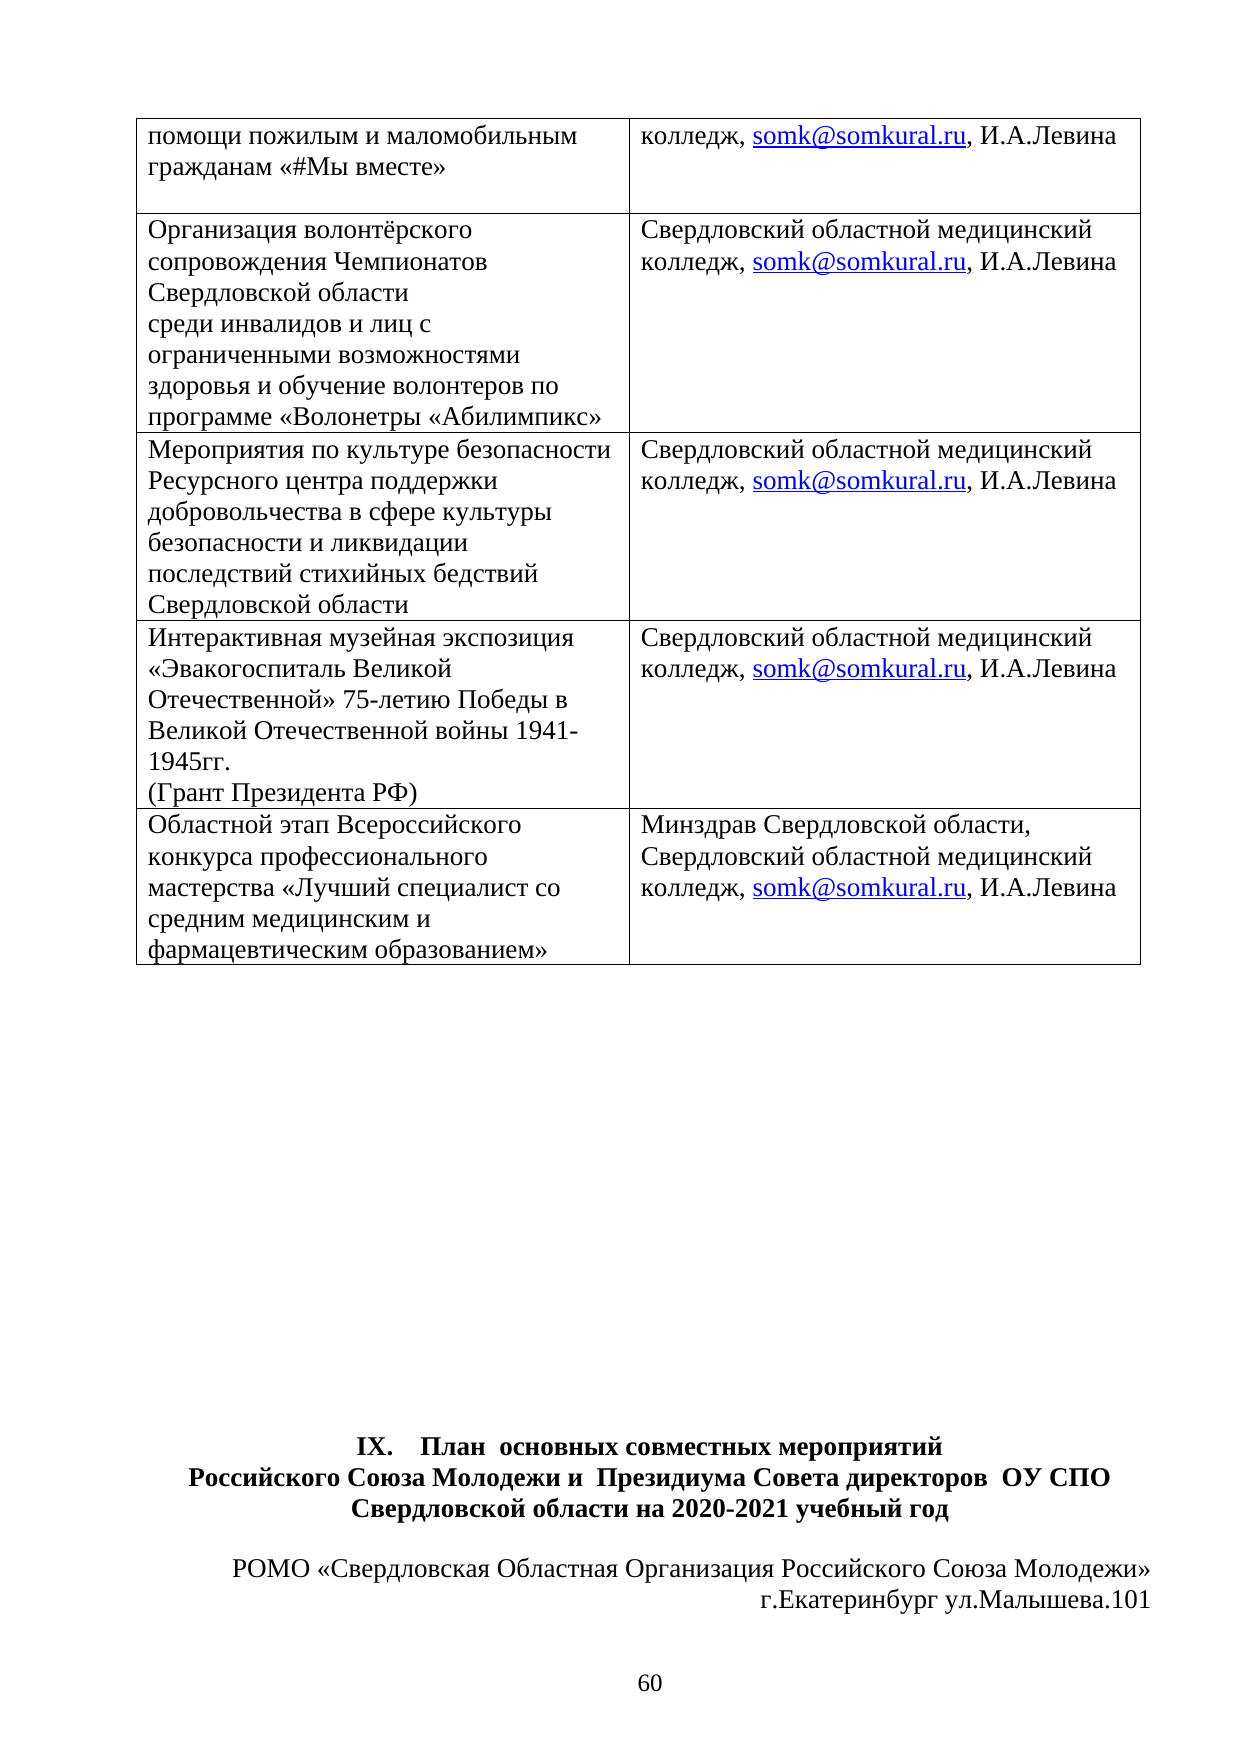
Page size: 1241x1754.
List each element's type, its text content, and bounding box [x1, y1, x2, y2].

table_cell Свердловский областной медицинский колледж, somk@somkural.ru, И.А.Левина [630, 214, 1140, 432]
table_cell Интерактивная музейная экспозиция «Эвакогоспиталь Великой Отечественной» 75-летию Победы в Великой Отечественной войны 1941-1945гг. (Грант Президента РФ) [137, 621, 629, 807]
table_cell Областной этап Всероссийского конкурса профессионального мастерства «Лучший специалист со средним медицинским и фармацевтическим образованием» [137, 809, 629, 964]
table_cell Минздрав Свердловской области, Свердловский областной медицинский колледж, somk@somkural.ru, И.А.Левина [630, 809, 1140, 964]
table_cell Свердловский областной медицинский колледж, somk@somkural.ru, И.А.Левина [630, 433, 1140, 619]
table_cell Мероприятия по культуре безопасности Ресурсного центра поддержки добровольчества в сфере культуры безопасности и ликвидации последствий стихийных бедствий Свердловской области [137, 433, 629, 619]
table_cell Организация волонтёрского сопровождения Чемпионатов Свердловской области среди инвалидов и лиц с ограниченными возможностями здоровья и обучение волонтеров по программе «Волонетры «Абилимпикс» [137, 214, 629, 432]
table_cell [137, 119, 629, 213]
table_cell Свердловский областной медицинский колледж, somk@somkural.ru, И.А.Левина [630, 621, 1140, 807]
text IX. План основных совместных мероприятий [148, 1430, 1152, 1461]
text г.Екатеринбург ул.Малышева.101 [148, 1583, 1152, 1614]
text Российского Союза Молодежи и Президиума Совета директоров ОУ СПО Свердловской области на 2020-2021 учебный год [148, 1461, 1152, 1523]
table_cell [630, 119, 1140, 213]
text РОМО «Свердловская Областная Организация Российского Союза Молодежи» [148, 1552, 1152, 1583]
